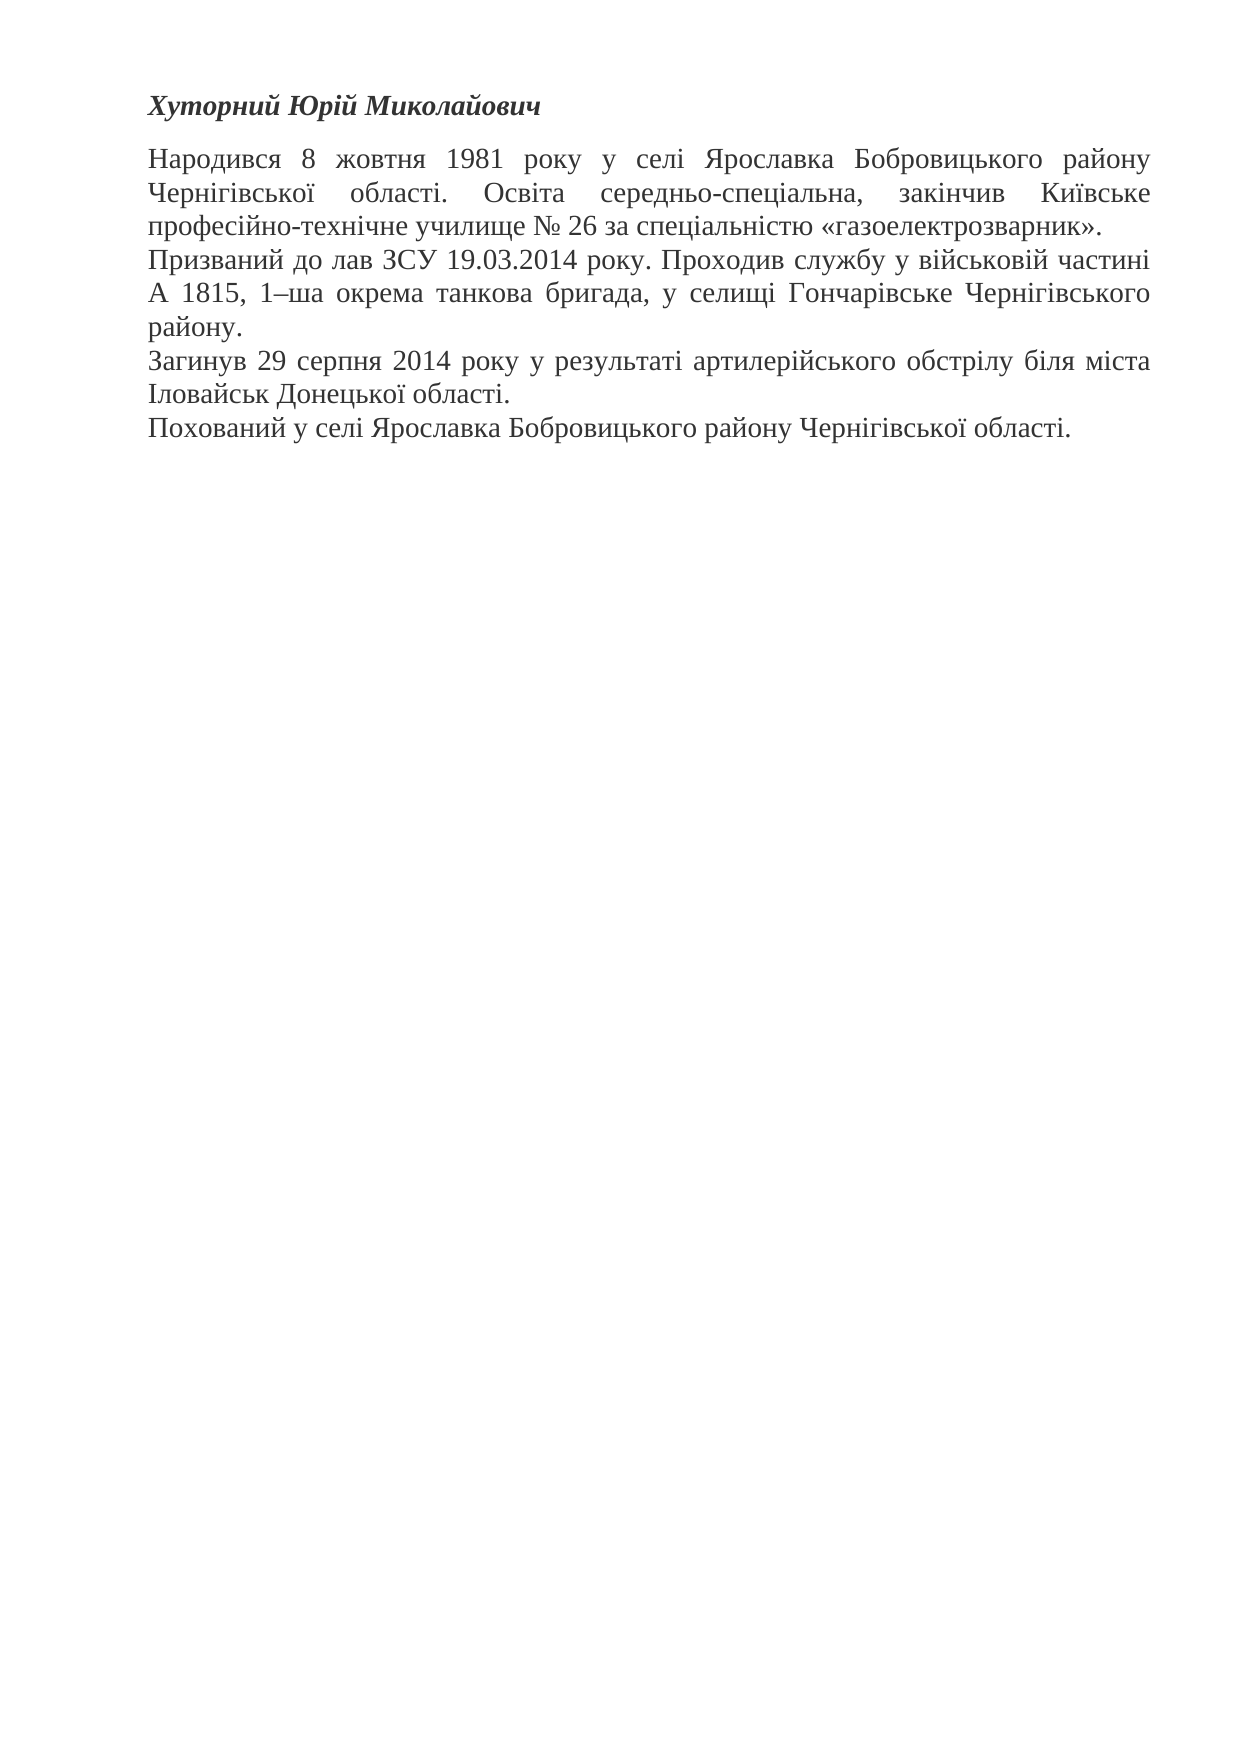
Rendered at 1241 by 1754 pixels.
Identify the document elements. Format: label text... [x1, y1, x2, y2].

text Загинув 29 серпня 2014 року у результаті артилерійського обстрілу біля міста Іловайськ Донецької області. [148, 343, 1152, 410]
text Хуторний Юрій Миколайович [148, 88, 1152, 122]
text Похований у селі Ярославка Бобровицького району Чернігівської області. [148, 410, 1152, 443]
text Народився 8 жовтня 1981 року у селі Ярославка Бобровицького району Чернігівської області. Освіта середньо-спеціальна, закінчив Київське професійно-технічне училище № 26 за спеціальністю «газоелектрозварник». [148, 141, 1152, 242]
text Призваний до лав ЗСУ 19.03.2014 року. Проходив службу у військовій частині А 1815, 1–ша окрема танкова бригада, у селищі Гончарівське Чернігівського району. [148, 242, 1152, 343]
